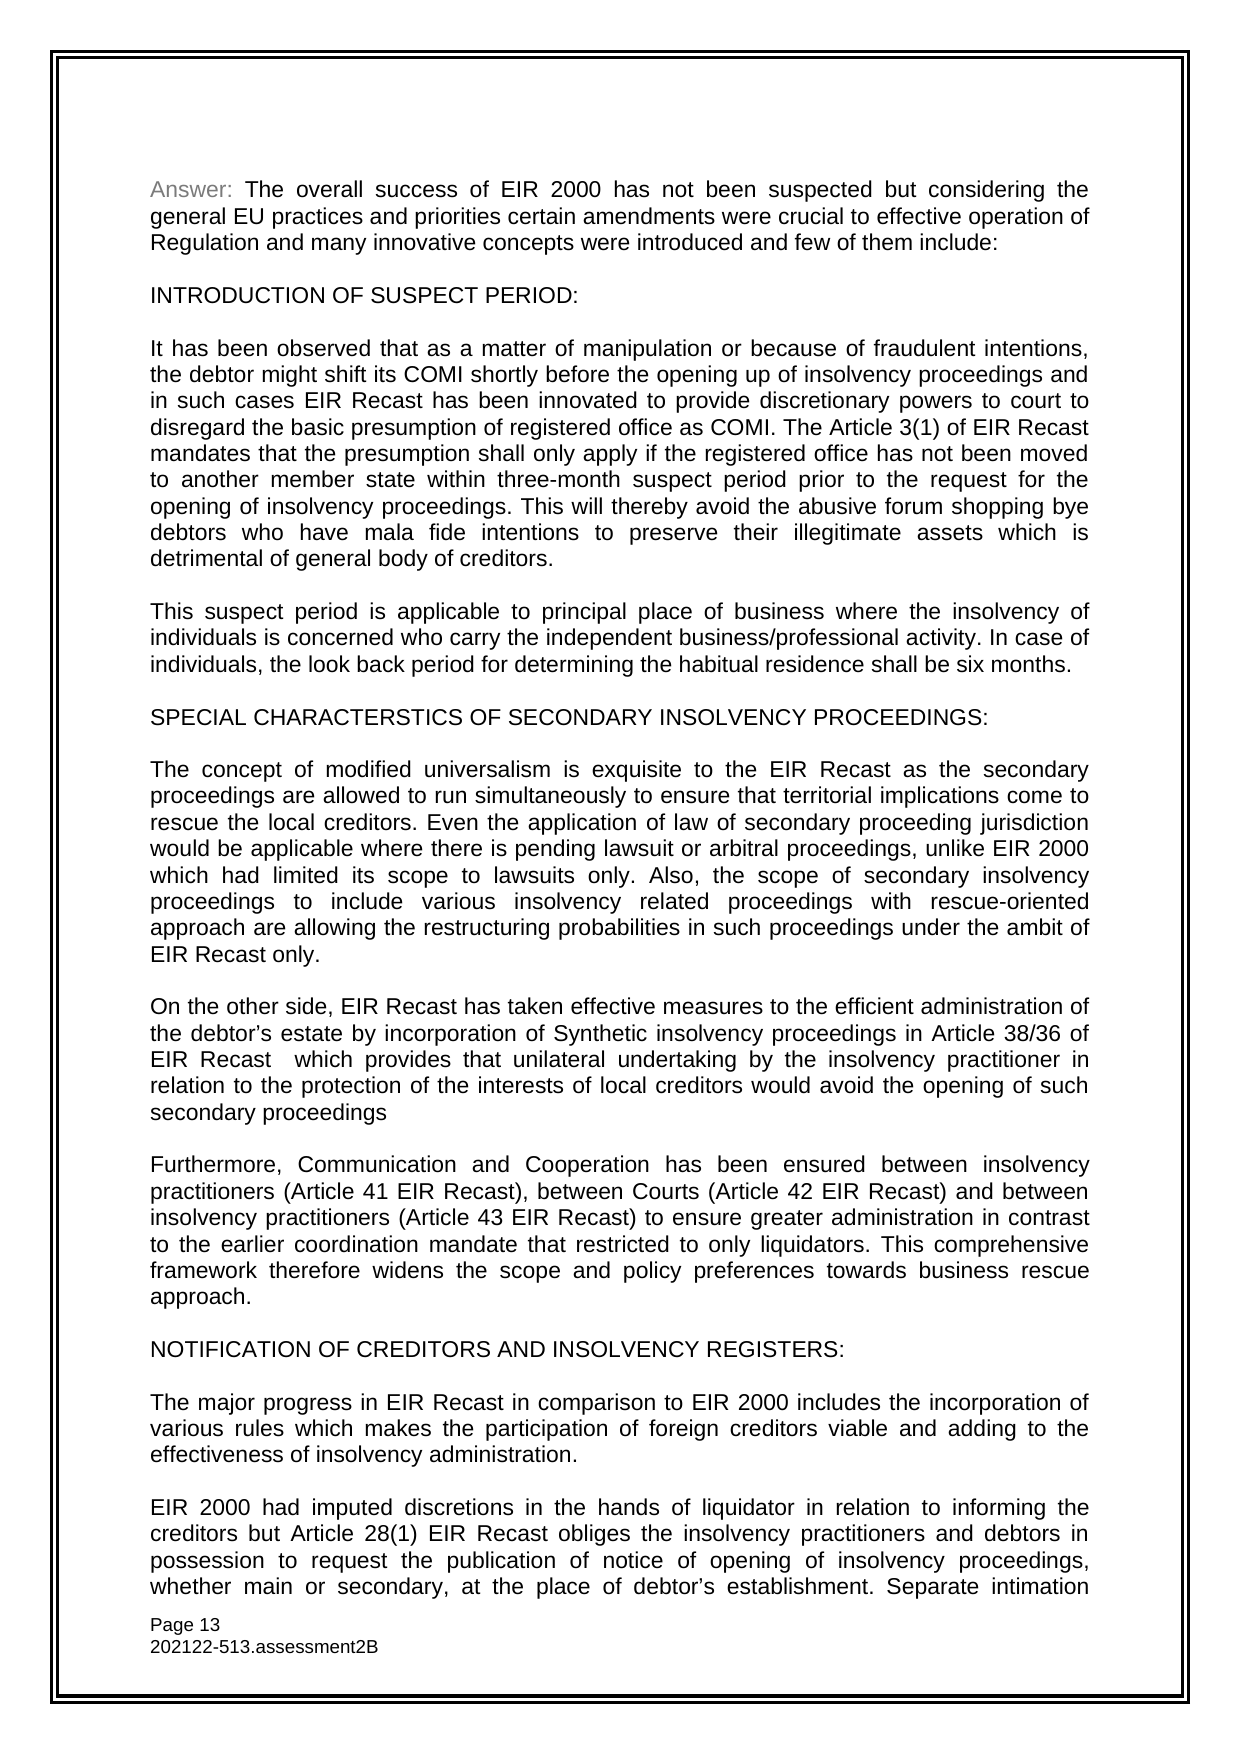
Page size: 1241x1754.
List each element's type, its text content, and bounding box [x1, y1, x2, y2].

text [150, 1494, 1090, 1599]
text This suspect period is applicable to principal place of business where the insolvency of individuals is concerned who carry the independent business/professional activity. In case of individuals, the look back period for determining the habitual residence shall be six months. [150, 598, 1090, 677]
text The major progress in EIR Recast in comparison to EIR 2000 includes the incorporation of various rules which makes the participation of foreign creditors viable and adding to the effectiveness of insolvency administration. [150, 1389, 1090, 1468]
text NOTIFICATION OF CREDITORS AND INSOLVENCY REGISTERS: [150, 1336, 1090, 1362]
text It has been observed that as a matter of manipulation or because of fraudulent intentions, the debtor might shift its COMI shortly before the opening up of insolvency proceedings and in such cases EIR Recast has been innovated to provide discretionary powers to court to disregard the basic presumption of registered office as COMI. The Article 3(1) of EIR Recast mandates that the presumption shall only apply if the registered office has not been moved to another member state within three-month suspect period prior to the request for the opening of insolvency proceedings. This will thereby avoid the abusive forum shopping bye debtors who have mala fide intentions to preserve their illegitimate assets which is detrimental of general body of creditors. [150, 334, 1090, 572]
text On the other side, EIR Recast has taken effective measures to the efficient administration of the debtor’s estate by incorporation of Synthetic insolvency proceedings in Article 38/36 of EIR Recast which provides that unilateral undertaking by the insolvency practitioner in relation to the protection of the interests of local creditors would avoid the opening of such secondary proceedings [150, 993, 1090, 1125]
text Answer: The overall success of EIR 2000 has not been suspected but considering the general EU practices and priorities certain amendments were crucial to effective operation of Regulation and many innovative concepts were introduced and few of them include: [150, 176, 1090, 255]
text SPECIAL CHARACTERSTICS OF SECONDARY INSOLVENCY PROCEEDINGS: [150, 703, 1090, 730]
text Furthermore, Communication and Cooperation has been ensured between insolvency practitioners (Article 41 EIR Recast), between Courts (Article 42 EIR Recast) and between insolvency practitioners (Article 43 EIR Recast) to ensure greater administration in contrast to the earlier coordination mandate that restricted to only liquidators. This comprehensive framework therefore widens the scope and policy preferences towards business rescue approach. [150, 1151, 1090, 1309]
text INTRODUCTION OF SUSPECT PERIOD: [150, 282, 1090, 308]
text The concept of modified universalism is exquisite to the EIR Recast as the secondary proceedings are allowed to run simultaneously to ensure that territorial implications come to rescue the local creditors. Even the application of law of secondary proceeding jurisdiction would be applicable where there is pending lawsuit or arbitral proceedings, unlike EIR 2000 which had limited its scope to lawsuits only. Also, the scope of secondary insolvency proceedings to include various insolvency related proceedings with rescue-oriented approach are allowing the restructuring probabilities in such proceedings under the ambit of EIR Recast only. [150, 756, 1090, 967]
